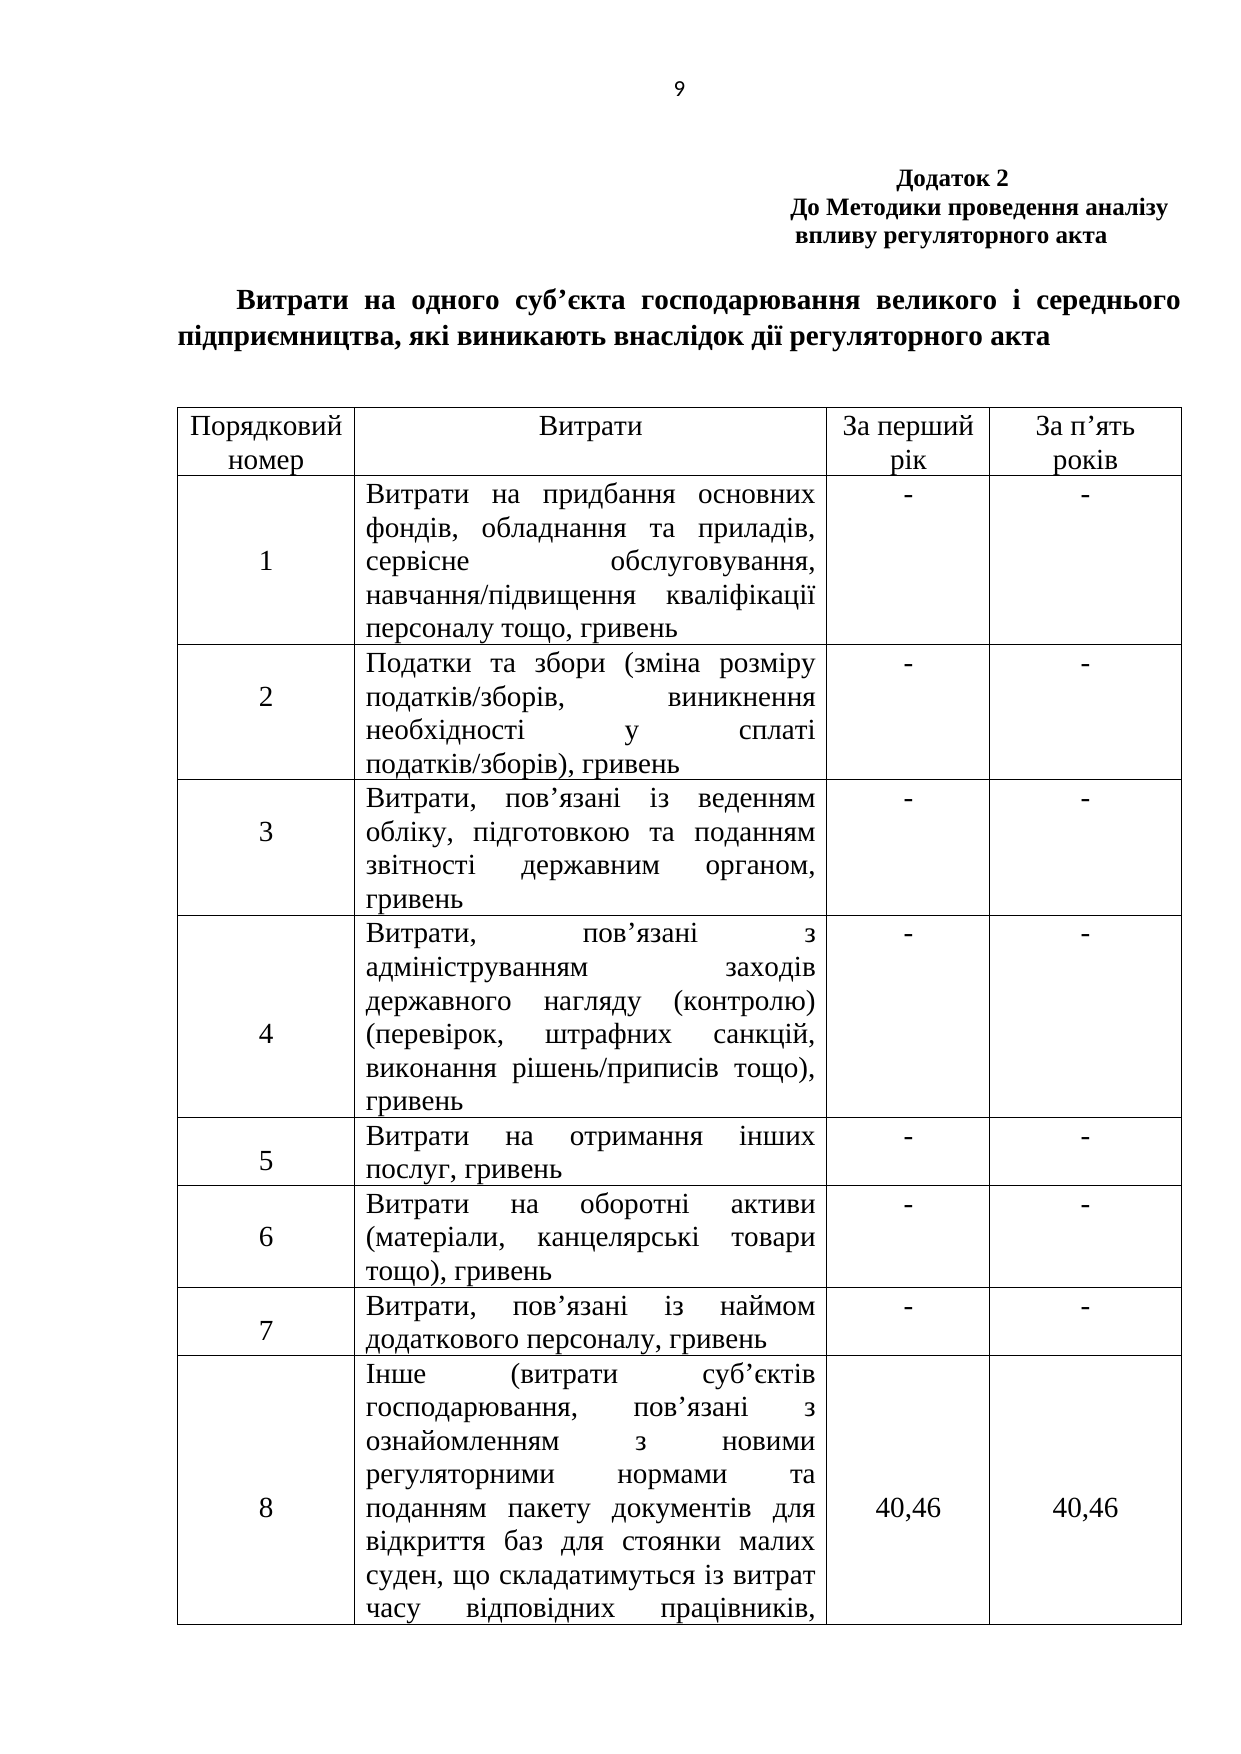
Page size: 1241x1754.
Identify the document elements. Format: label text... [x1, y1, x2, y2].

table_cell Витрати на придбання основних фондів, обладнання та приладів, сервісне обслуговування, навчання/підвищення кваліфікації персоналу тощо, гривень [355, 476, 826, 644]
table_header Витрати [355, 408, 826, 475]
table_cell - [827, 1118, 989, 1185]
table_cell 1 [178, 476, 354, 644]
table_cell - [827, 1186, 989, 1287]
table_cell 4 [178, 916, 354, 1117]
table_header Порядковий номер [178, 408, 354, 475]
table_cell Витрати, пов’язані із наймом додаткового персоналу, гривень [355, 1288, 826, 1355]
table_cell Витрати, пов’язані з адмініструванням заходів державного нагляду (контролю) (перевірок, штрафних санкцій, виконання рішень/приписів тощо), гривень [355, 916, 826, 1117]
table_cell - [827, 1288, 989, 1355]
table_cell Витрати, пов’язані із веденням обліку, підготовкою та поданням звітності державним органом, гривень [355, 780, 826, 914]
text Витрати на одного суб’єкта господарювання великого і середнього підприємництва, які виникають внаслідок дії регуляторного акта [177, 282, 1181, 352]
table_cell - [827, 780, 989, 914]
table_cell Витрати на отримання інших послуг, гривень [355, 1118, 826, 1185]
table_cell - [990, 916, 1181, 1117]
table_cell 40,46 [827, 1356, 989, 1624]
table_cell - [827, 476, 989, 644]
table_cell - [990, 476, 1181, 644]
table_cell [355, 1356, 826, 1624]
table_cell - [990, 1118, 1181, 1185]
table_cell 5 [178, 1118, 354, 1185]
table_cell - [990, 1186, 1181, 1287]
table_cell - [827, 916, 989, 1117]
table_cell - [990, 780, 1181, 914]
table_header За п’ять років [990, 408, 1181, 475]
subtitle До Методики проведення аналізу [177, 192, 1181, 220]
table_header За перший рік [827, 408, 989, 475]
table_cell - [990, 645, 1181, 779]
table_cell 2 [178, 645, 354, 779]
table_cell Витрати на оборотні активи (матеріали, канцелярські товари тощо), гривень [355, 1186, 826, 1287]
table_cell 7 [178, 1288, 354, 1355]
table_cell - [827, 645, 989, 779]
table_cell 3 [178, 780, 354, 914]
subtitle Додаток 2 [177, 163, 1181, 192]
table_cell 8 [178, 1356, 354, 1624]
table_cell 40,46 [990, 1356, 1181, 1624]
table_cell - [990, 1288, 1181, 1355]
subtitle впливу регуляторного акта [177, 220, 1181, 249]
table_cell 6 [178, 1186, 354, 1287]
table_cell Податки та збори (зміна розміру податків/зборів, виникнення необхідності у сплаті податків/зборів), гривень [355, 645, 826, 779]
